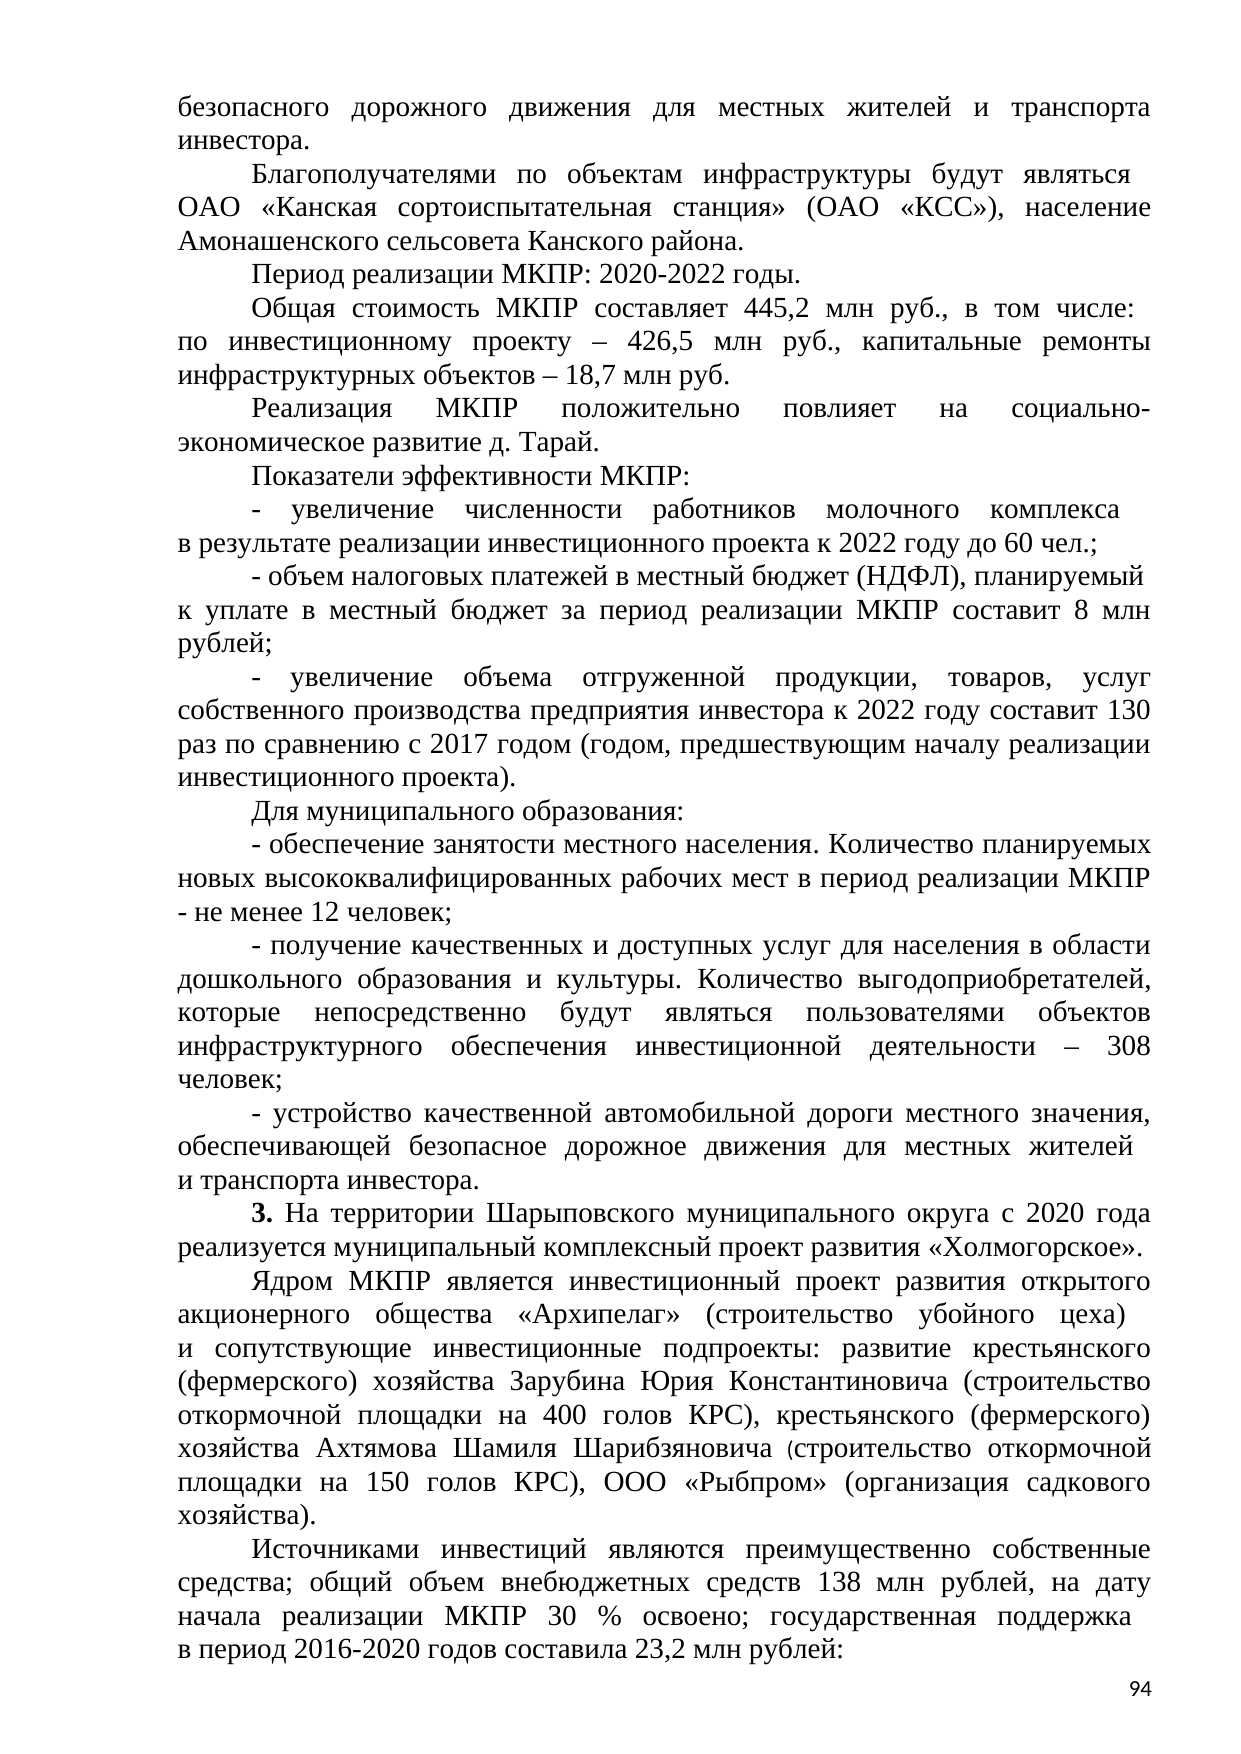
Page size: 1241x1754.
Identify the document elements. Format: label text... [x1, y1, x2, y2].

text Общая стоимость МКПР составляет 445,2 млн руб., в том числе: по инвестиционному проекту – 426,5 млн руб., капитальные ремонты инфраструктурных объектов – 18,7 млн руб. [177, 290, 1152, 391]
text Источниками инвестиций являются преимущественно собственные средства; общий объем внебюджетных средств 138 млн рублей, на дату начала реализации МКПР 30 % освоено; государственная поддержка в период 2016-2020 годов составила 23,2 млн рублей: [177, 1531, 1152, 1665]
text Благополучателями по объектам инфраструктуры будут являться ОАО «Канская сортоиспытательная станция» (ОАО «КСС»), население Амонашенского сельсовета Канского района. [177, 156, 1152, 256]
text Для муниципального образования: [177, 793, 1152, 827]
text Реализация МКПР положительно повлияет на социально-экономическое развитие д. Тарай. [177, 391, 1152, 458]
text Показатели эффективности МКПР: [177, 458, 1152, 491]
text - увеличение численности работников молочного комплекса в результате реализации инвестиционного проекта к 2022 году до 60 чел.; [177, 491, 1152, 558]
text 3. На территории Шарыповского муниципального округа с 2020 года реализуется муниципальный комплексный проект развития «Холмогорское». [177, 1196, 1152, 1263]
text - получение качественных и доступных услуг для населения в области дошкольного образования и культуры. Количество выгодоприобретателей, которые непосредственно будут являться пользователями объектов инфраструктурного обеспечения инвестиционной деятельности – 308 человек; [177, 927, 1152, 1095]
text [177, 89, 1152, 156]
text - обеспечение занятости местного населения. Количество планируемых новых высококвалифицированных рабочих мест в период реализации МКПР - не менее 12 человек; [177, 827, 1152, 927]
text - объем налоговых платежей в местный бюджет (НДФЛ), планируемый к уплате в местный бюджет за период реализации МКПР составит 8 млн рублей; [177, 558, 1152, 659]
text Период реализации МКПР: 2020-2022 годы. [177, 256, 1152, 290]
text Ядром МКПР является инвестиционный проект развития открытого акционерного общества «Архипелаг» (строительство убойного цеха) и сопутствующие инвестиционные подпроекты: развитие крестьянского (фермерского) хозяйства Зарубина Юрия Константиновича (строительство откормочной площадки на 400 голов КРС), крестьянского (фермерского) хозяйства Ахтямова Шамиля Шарибзяновича (строительство откормочной площадки на 150 голов КРС), ООО «Рыбпром» (организация садкового хозяйства). [177, 1263, 1152, 1531]
text - устройство качественной автомобильной дороги местного значения, обеспечивающей безопасное дорожное движения для местных жителей и транспорта инвестора. [177, 1095, 1152, 1196]
text - увеличение объема отгруженной продукции, товаров, услуг собственного производства предприятия инвестора к 2022 году составит 130 раз по сравнению с 2017 годом (годом, предшествующим началу реализации инвестиционного проекта). [177, 659, 1152, 793]
